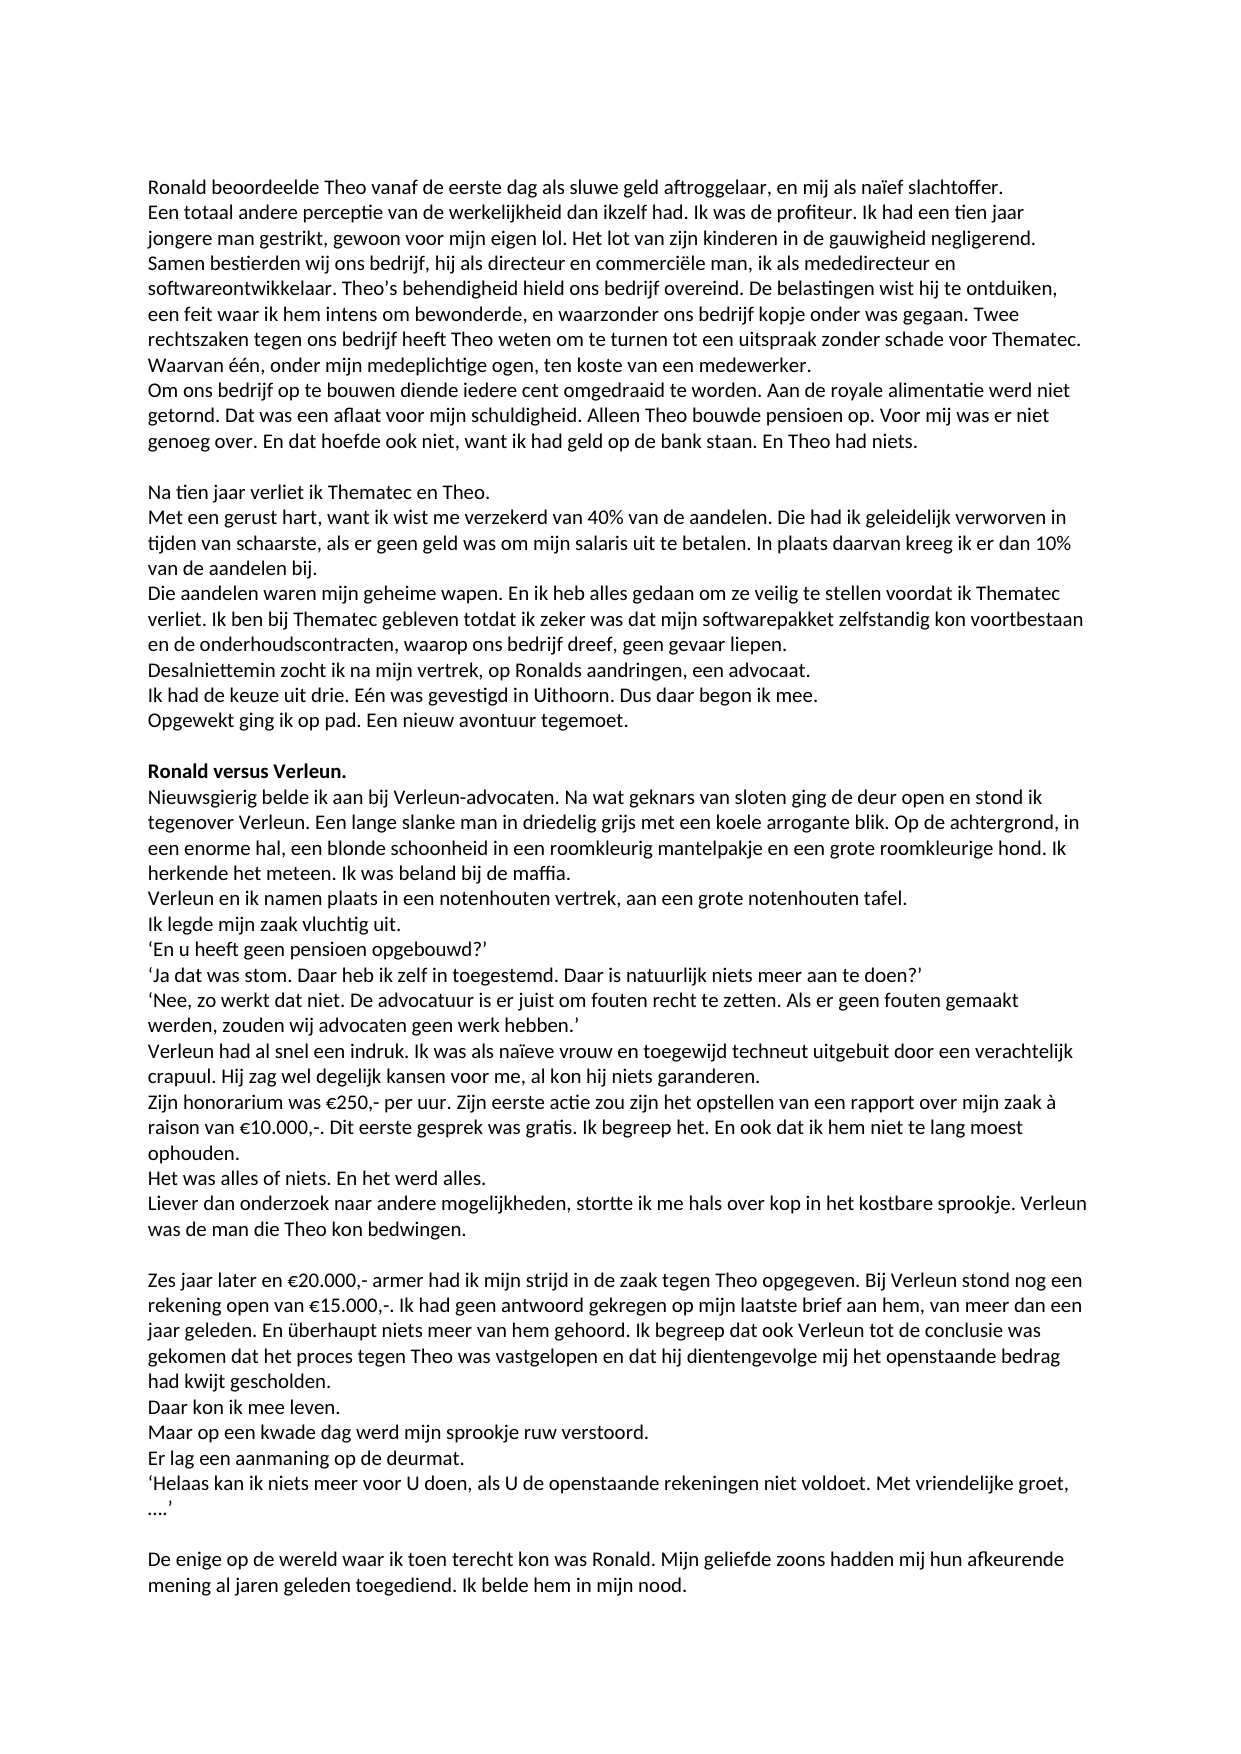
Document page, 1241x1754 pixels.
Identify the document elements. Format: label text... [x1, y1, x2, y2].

text Liever dan onderzoek naar andere mogelijkheden, stortte ik me hals over kop in het kostbare sprookje. Verleun was de man die Theo kon bedwingen. [148, 1191, 1093, 1241]
text Met een gerust hart, want ik wist me verzekerd van 40% van de aandelen. Die had ik geleidelijk verworven in tijden van schaarste, als er geen geld was om mijn salaris uit te betalen. In plaats daarvan kreeg ik er dan 10% van de aandelen bij. [148, 504, 1093, 581]
text Ik had de keuze uit drie. Eén was gevestigd in Uithoorn. Dus daar begon ik mee. [148, 682, 1093, 708]
text De enige op de wereld waar ik toen terecht kon was Ronald. Mijn geliefde zoons hadden mij hun afkeurende mening al jaren geleden toegediend. Ik belde hem in mijn nood. [148, 1546, 1093, 1597]
text Er lag een aanmaning op de deurmat. [148, 1445, 1093, 1470]
text Ronald beoordeelde Theo vanaf de eerste dag als sluwe geld aftroggelaar, en mij als naïef slachtoffer. [148, 174, 1093, 199]
text Ik legde mijn zaak vluchtig uit. [148, 911, 1093, 936]
text Een totaal andere perceptie van de werkelijkheid dan ikzelf had. Ik was de profiteur. Ik had een tien jaar jongere man gestrikt, gewoon voor mijn eigen lol. Het lot van zijn kinderen in de gauwigheid negligerend. [148, 199, 1093, 250]
text ‘Nee, zo werkt dat niet. De advocatuur is er juist om fouten recht te zetten. Als er geen fouten gemaakt werden, zouden wij advocaten geen werk hebben.’ [148, 987, 1093, 1038]
text Samen bestierden wij ons bedrijf, hij als directeur en commerciële man, ik als mededirecteur en softwareontwikkelaar. Theo’s behendigheid hield ons bedrijf overeind. De belastingen wist hij te ontduiken, een feit waar ik hem intens om bewonderde, en waarzonder ons bedrijf kopje onder was gegaan. Twee rechtszaken tegen ons bedrijf heeft Theo weten om te turnen tot een uitspraak zonder schade voor Thematec. Waarvan één, onder mijn medeplichtige ogen, ten koste van een medewerker. [148, 250, 1093, 377]
text Verleun en ik namen plaats in een notenhouten vertrek, aan een grote notenhouten tafel. [148, 886, 1093, 911]
text Nieuwsgierig belde ik aan bij Verleun-advocaten. Na wat geknars van sloten ging de deur open en stond ik tegenover Verleun. Een lange slanke man in driedelig grijs met een koele arrogante blik. Op de achtergrond, in een enorme hal, een blonde schoonheid in een roomkleurig mantelpakje en een grote roomkleurige hond. Ik herkende het meteen. Ik was beland bij de maffia. [148, 784, 1093, 886]
text Zes jaar later en €20.000,- armer had ik mijn strijd in de zaak tegen Theo opgegeven. Bij Verleun stond nog een rekening open van €15.000,-. Ik had geen antwoord gekregen op mijn laatste brief aan hem, van meer dan een jaar geleden. En überhaupt niets meer van hem gehoord. Ik begreep dat ook Verleun tot de conclusie was gekomen dat het proces tegen Theo was vastgelopen en dat hij dientengevolge mij het openstaande bedrag had kwijt gescholden. [148, 1267, 1093, 1394]
text Maar op een kwade dag werd mijn sprookje ruw verstoord. [148, 1419, 1093, 1445]
text Verleun had al snel een indruk. Ik was als naïeve vrouw en toegewijd techneut uitgebuit door een verachtelijk crapuul. Hij zag wel degelijk kansen voor me, al kon hij niets garanderen. [148, 1038, 1093, 1089]
text ‘En u heeft geen pensioen opgebouwd?’ [148, 936, 1093, 962]
text ‘Ja dat was stom. Daar heb ik zelf in toegestemd. Daar is natuurlijk niets meer aan te doen?’ [148, 962, 1093, 987]
text Om ons bedrijf op te bouwen diende iedere cent omgedraaid te worden. Aan de royale alimentatie werd niet getornd. Dat was een aflaat voor mijn schuldigheid. Alleen Theo bouwde pensioen op. Voor mij was er niet genoeg over. En dat hoefde ook niet, want ik had geld op de bank staan. En Theo had niets. [148, 377, 1093, 453]
text Ronald versus Verleun. [148, 758, 1093, 784]
text Het was alles of niets. En het werd alles. [148, 1165, 1093, 1191]
text Desalniettemin zocht ik na mijn vertrek, op Ronalds aandringen, een advocaat. [148, 657, 1093, 682]
text Die aandelen waren mijn geheime wapen. En ik heb alles gedaan om ze veilig te stellen voordat ik Thematec verliet. Ik ben bij Thematec gebleven totdat ik zeker was dat mijn softwarepakket zelfstandig kon voortbestaan en de onderhoudscontracten, waarop ons bedrijf dreef, geen gevaar liepen. [148, 581, 1093, 657]
text Daar kon ik mee leven. [148, 1394, 1093, 1419]
text Na tien jaar verliet ik Thematec en Theo. [148, 479, 1093, 504]
text Opgewekt ging ik op pad. Een nieuw avontuur tegemoet. [148, 708, 1093, 733]
text ‘Helaas kan ik niets meer voor U doen, als U de openstaande rekeningen niet voldoet. Met vriendelijke groet, ….’ [148, 1470, 1093, 1521]
text Zijn honorarium was €250,- per uur. Zijn eerste actie zou zijn het opstellen van een rapport over mijn zaak à raison van €10.000,-. Dit eerste gesprek was gratis. Ik begreep het. En ook dat ik hem niet te lang moest ophouden. [148, 1089, 1093, 1165]
